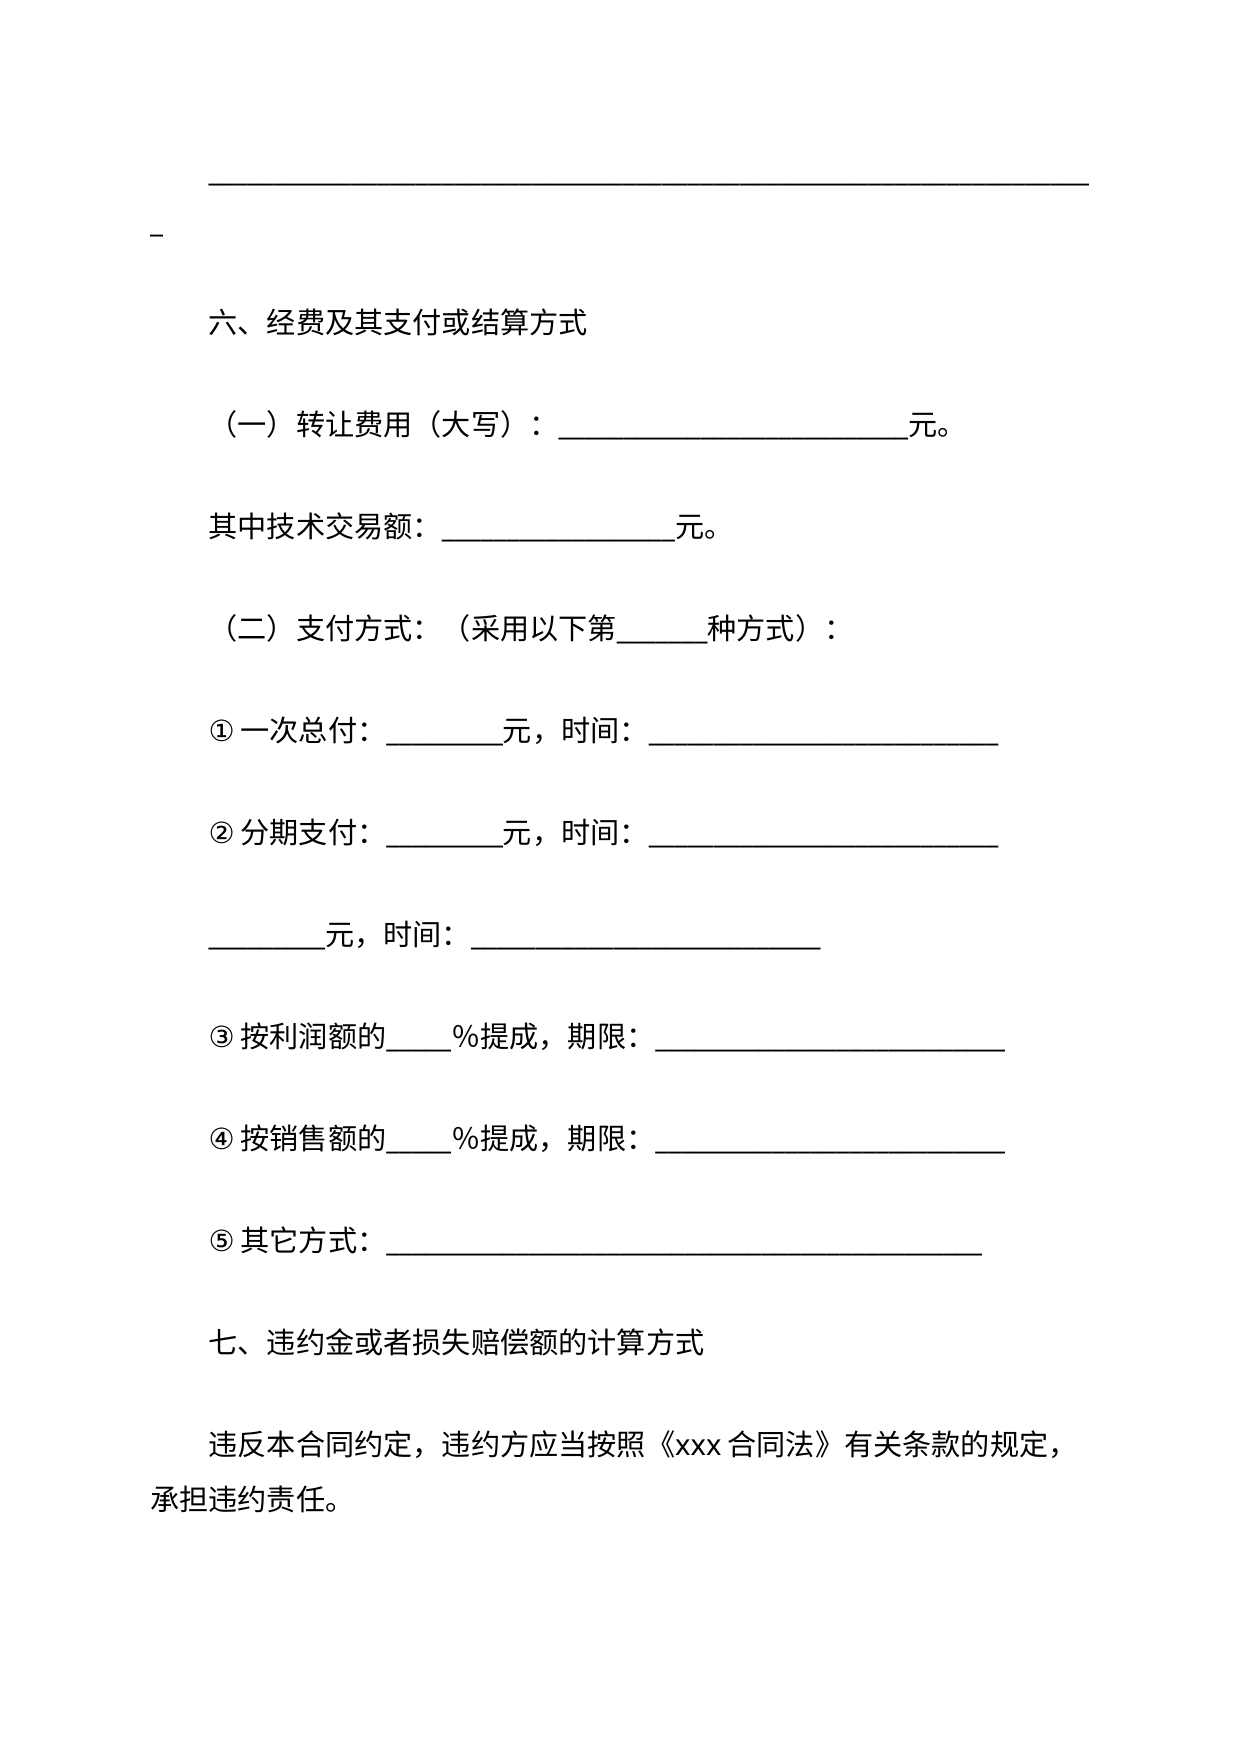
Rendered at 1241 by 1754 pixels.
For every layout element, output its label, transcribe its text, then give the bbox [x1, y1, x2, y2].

text ④按销售额的_____％提成，期限：___________________________ [150, 1116, 1090, 1158]
text 六、经费及其支付或结算方式 [150, 300, 1090, 342]
text ⑤其它方式：______________________________________________ [150, 1218, 1090, 1260]
text ①一次总付：_________元，时间：___________________________ [150, 708, 1090, 750]
text ②分期支付：_________元，时间：___________________________ [150, 810, 1090, 852]
text _________元，时间：___________________________ [150, 912, 1090, 954]
text 其中技术交易额：__________________元。 [150, 504, 1090, 546]
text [150, 150, 1090, 241]
text （二）支付方式：（采用以下第_______种方式）： [150, 606, 1090, 648]
text ③按利润额的_____％提成，期限：___________________________ [150, 1014, 1090, 1056]
text （一）转让费用（大写）：___________________________元。 [150, 402, 1090, 444]
text 违反本合同约定，违约方应当按照《xxx合同法》有关条款的规定，承担违约责任。 [150, 1421, 1090, 1519]
text 七、违约金或者损失赔偿额的计算方式 [150, 1319, 1090, 1362]
